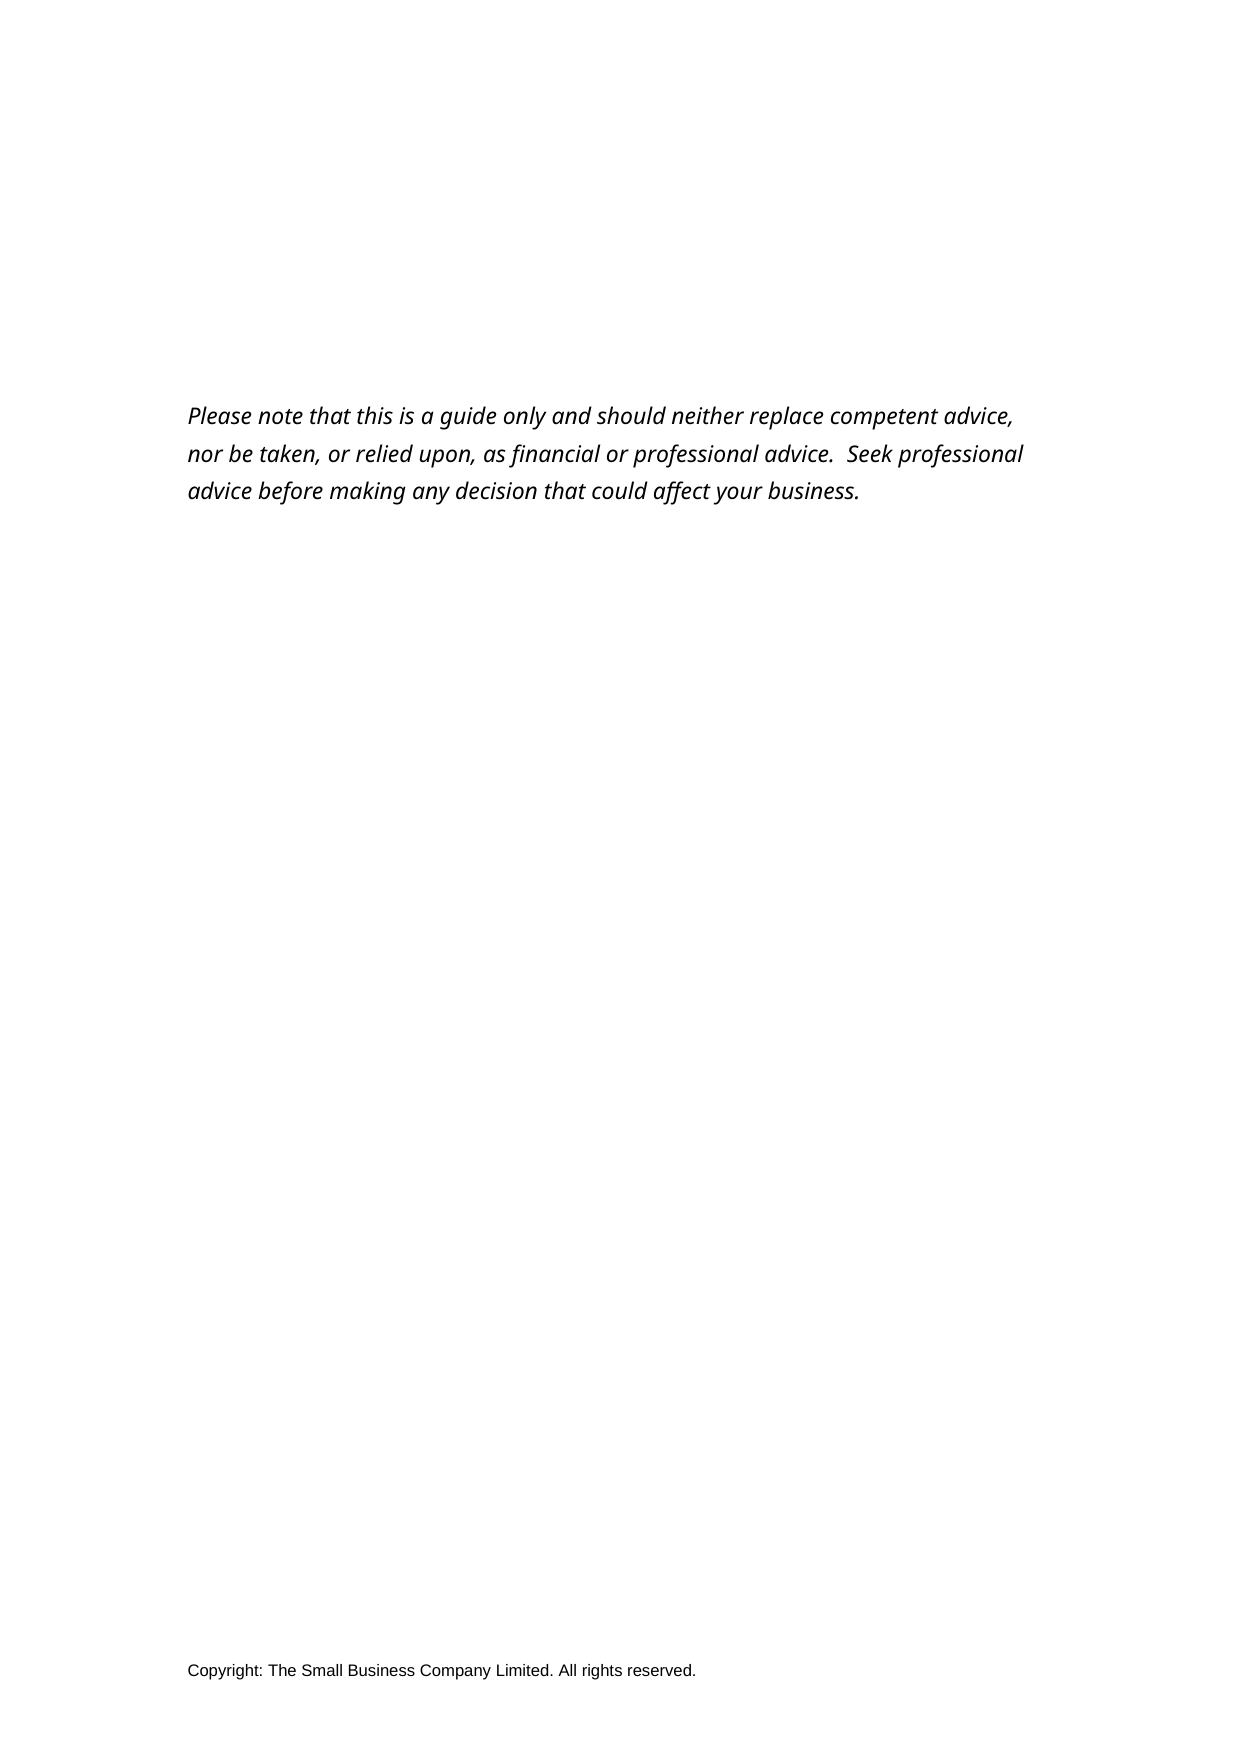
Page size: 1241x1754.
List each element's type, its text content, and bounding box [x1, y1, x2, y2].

text Please note that this is a guide only and should neither replace competent advice, nor be taken, or relied upon, as financial or professional advice. Seek professional advice before making any decision that could affect your business. [187, 400, 1053, 506]
